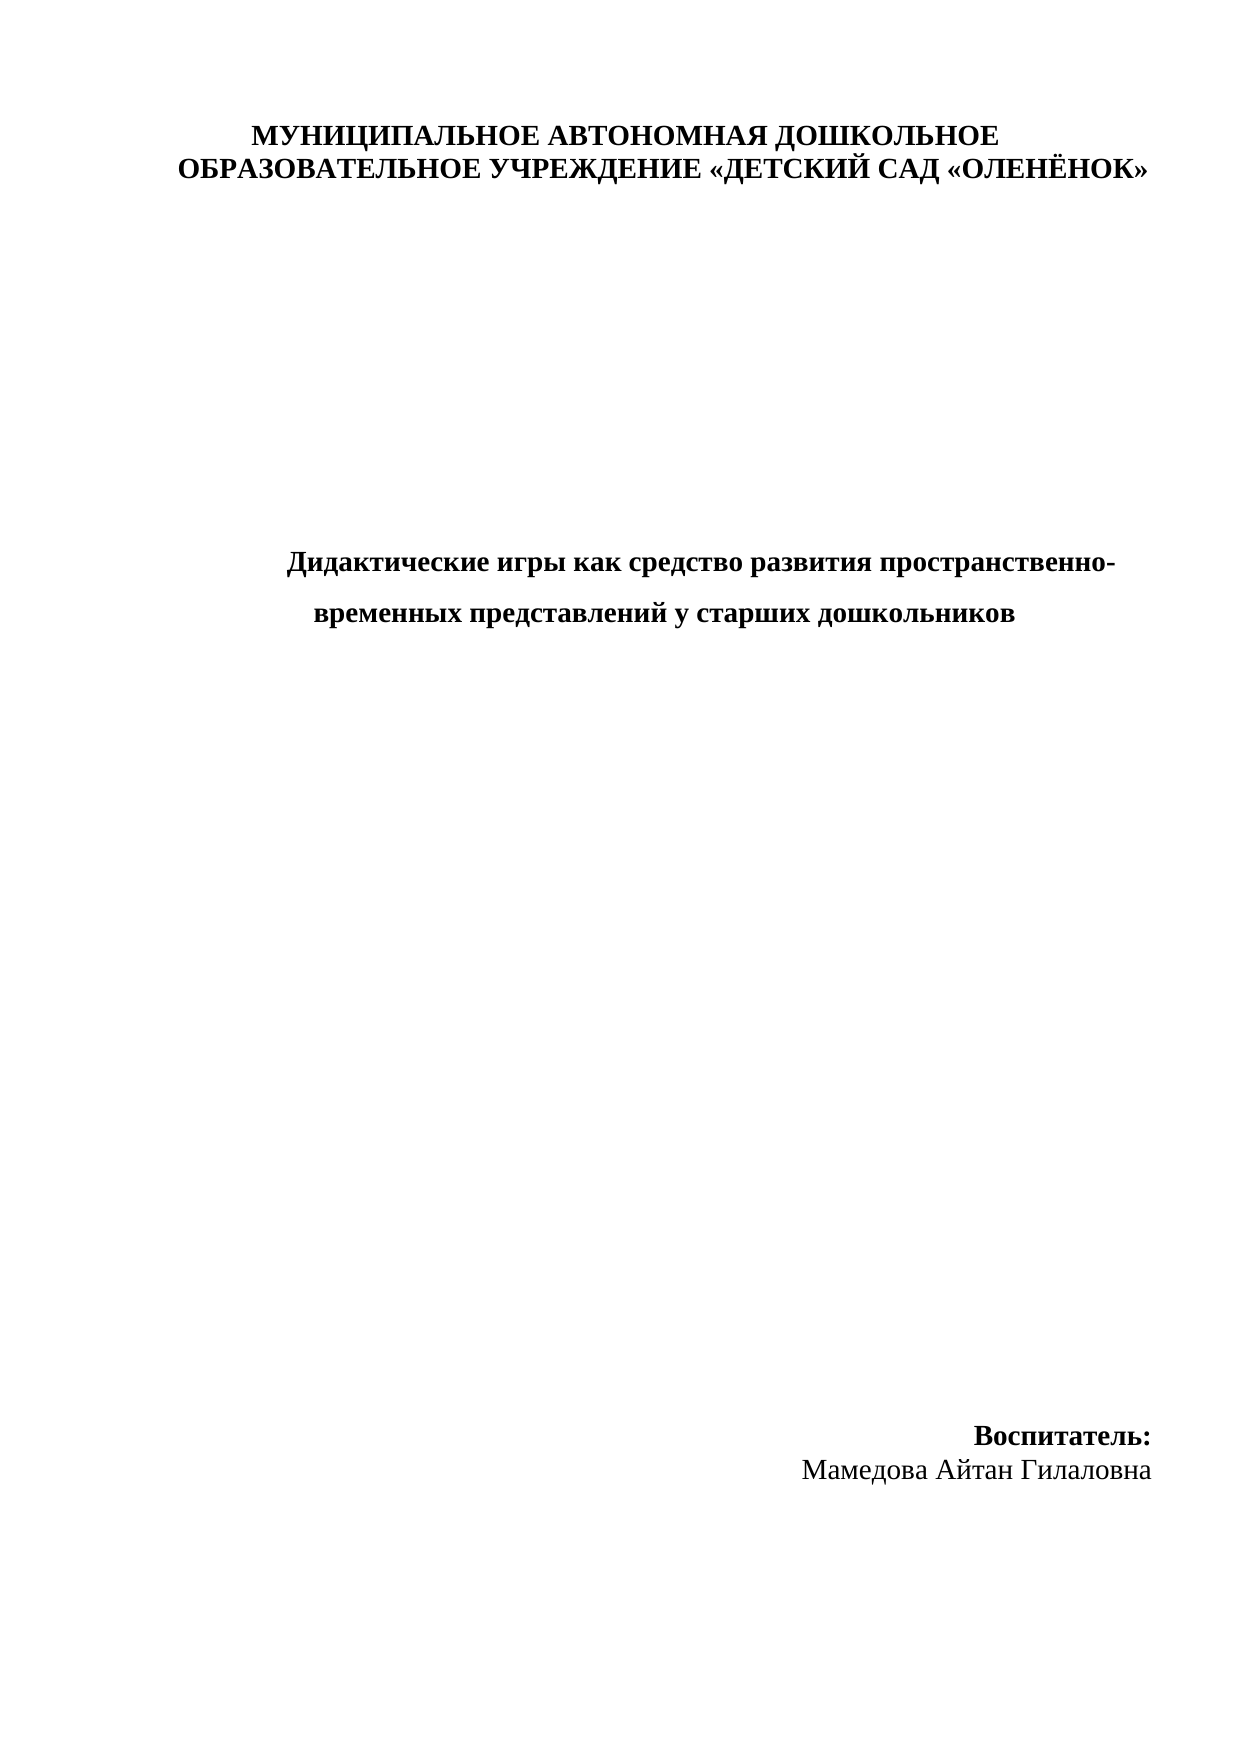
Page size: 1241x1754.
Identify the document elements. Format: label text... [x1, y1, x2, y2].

subtitle МУНИЦИПАЛЬНОЕ АВТОНОМНАЯ ДОШКОЛЬНОЕ ОБРАЗОВАТЕЛЬНОЕ УЧРЕЖДЕНИЕ «ДЕТСКИЙ САД «ОЛЕНЁНОК» [177, 118, 1152, 185]
text Воспитатель: [177, 1418, 1152, 1452]
text Мамедова Айтан Гилаловна [177, 1452, 1152, 1485]
text Дидактические игры как средство развития пространственно-временных представлений у старших дошкольников [177, 544, 1152, 628]
